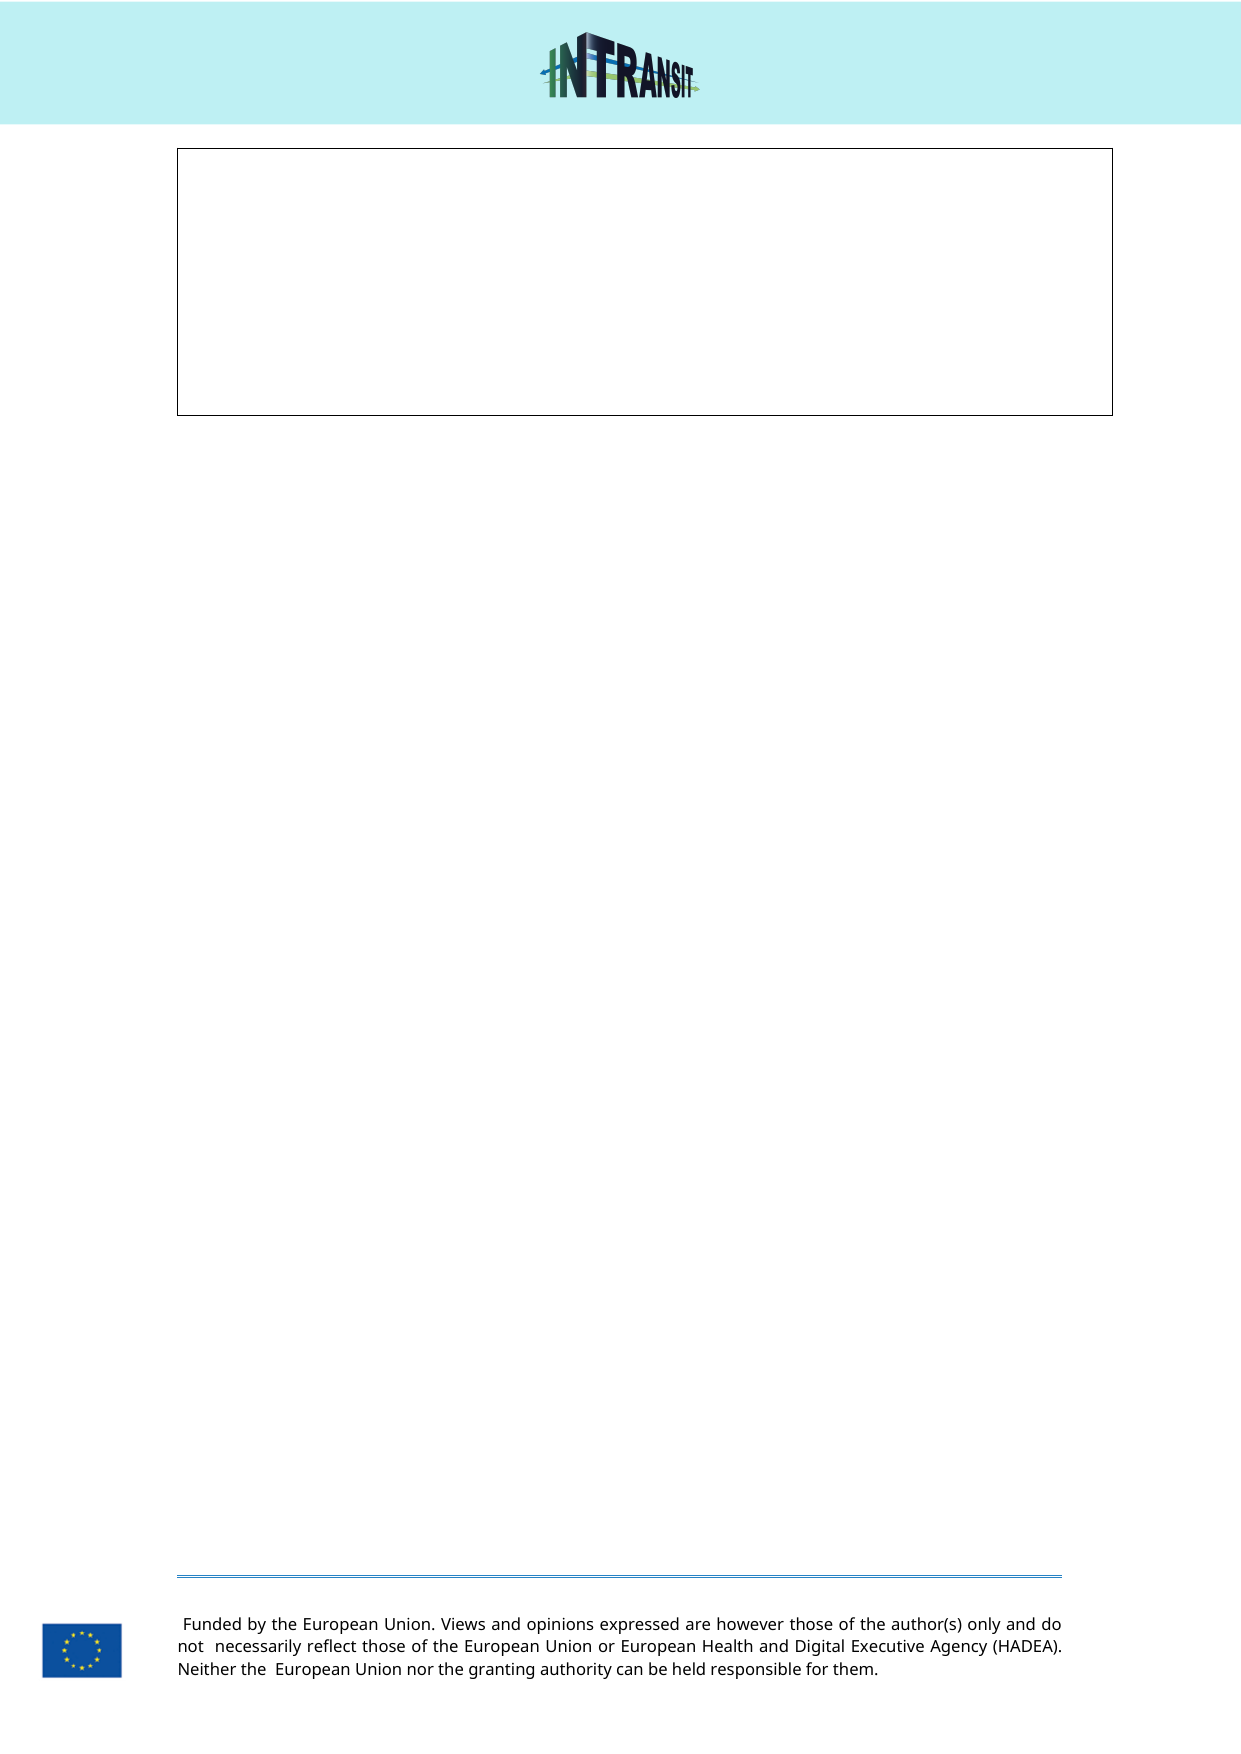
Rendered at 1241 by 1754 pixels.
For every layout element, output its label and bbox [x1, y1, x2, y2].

table_cell [178, 149, 1112, 415]
picture [538, 28, 702, 101]
picture [36, 1616, 126, 1682]
